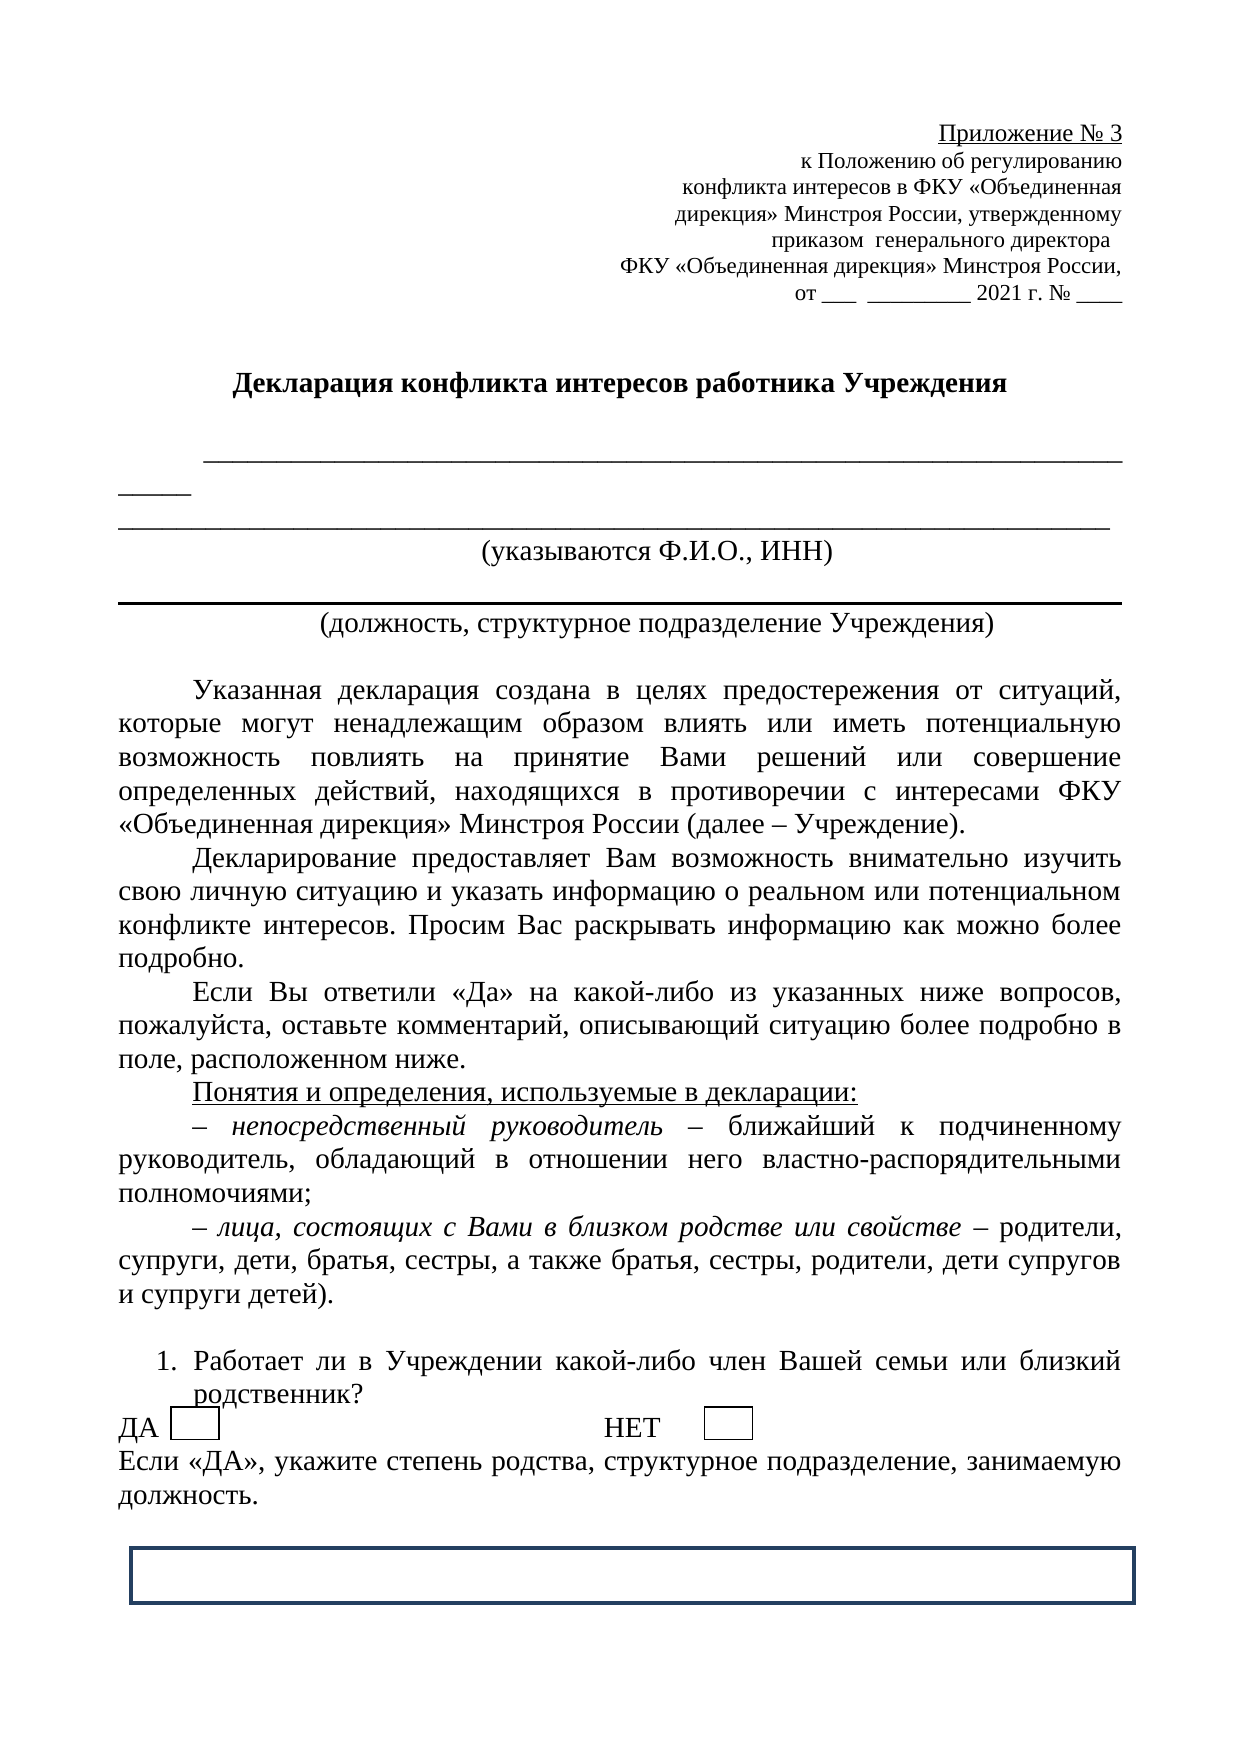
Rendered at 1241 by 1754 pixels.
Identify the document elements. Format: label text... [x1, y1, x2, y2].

text – лица, состоящих с Вами в близком родстве или свойстве – родители, супруги, дети, братья, сестры, а также братья, сестры, родители, дети супругов и супруги детей). [118, 1209, 1122, 1309]
text Понятия и определения, используемые в декларации: [118, 1074, 1122, 1108]
text конфликта интересов в ФКУ «Объединенная дирекция» Минстроя России, утвержденному приказом генерального директора ФКУ «Объединенная дирекция» Минстроя России, от ___ _________ 2021 г. № ____ [605, 173, 1122, 305]
text Указанная декларация создана в целях предостережения от ситуаций, которые могут ненадлежащим образом влиять или иметь потенциальную возможность повлиять на принятие Вами решений или совершение определенных действий, находящихся в противоречии с интересами ФКУ «Объединенная дирекция» Минстроя России (далее – Учреждение). [118, 672, 1122, 840]
text ____________________________________________________________________ [118, 432, 1122, 499]
text Декларирование предоставляет Вам возможность внимательно изучить свою личную ситуацию и указать информацию о реальном или потенциальном конфликте интересов. Просим Вас раскрывать информацию как можно более подробно. [118, 840, 1122, 974]
text Если Вы ответили «Да» на какой-либо из указанных ниже вопросов, пожалуйста, оставьте комментарий, описывающий ситуацию более подробно в поле, расположенном ниже. [118, 974, 1122, 1074]
text ____________________________________________________________________ [118, 499, 1122, 533]
text (указываются Ф.И.О., ИНН) [118, 533, 1122, 566]
text – непосредственный руководитель – ближайший к подчиненному руководитель, обладающий в отношении него властно-распорядительными полномочиями; [118, 1108, 1122, 1209]
text Декларация конфликта интересов работника Учреждения [118, 365, 1122, 398]
text ДА НЕТ [118, 1410, 1122, 1443]
text Приложение № 3 [709, 118, 1122, 147]
text Если «ДА», укажите степень родства, структурное подразделение, занимаемую должность. [118, 1443, 1122, 1511]
text к Положению об регулированию [664, 147, 1122, 173]
text (должность, структурное подразделение Учреждения) [118, 605, 1122, 638]
list Работает ли в Учреждении какой-либо член Вашей семьи или близкий родственник? [156, 1343, 1122, 1410]
